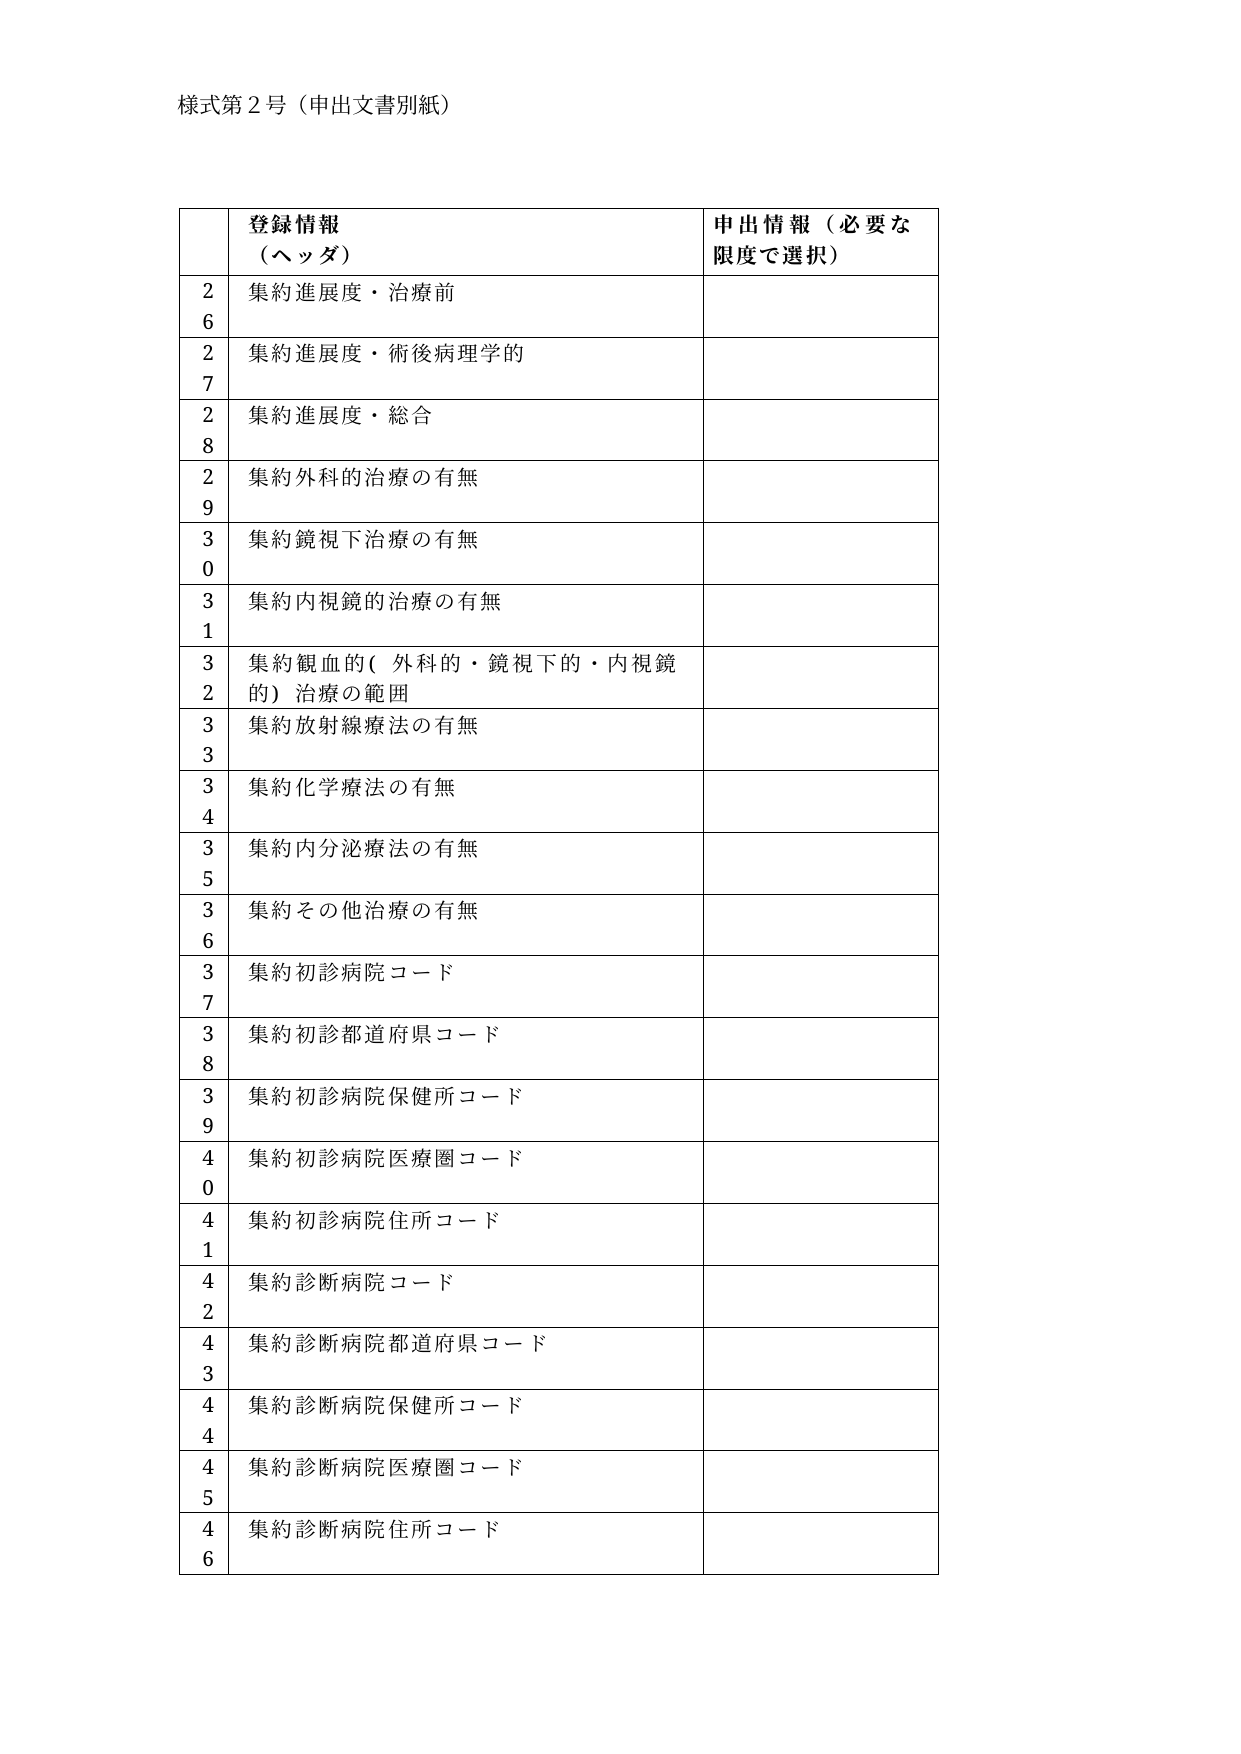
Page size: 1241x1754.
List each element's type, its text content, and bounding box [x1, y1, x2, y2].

table_cell [704, 585, 938, 646]
table_cell 集約初診病院コード [229, 956, 703, 1017]
table_cell 集約初診都道府県コード [229, 1018, 703, 1079]
table_cell 31 [180, 585, 228, 646]
table_cell 集約その他治療の有無 [229, 895, 703, 955]
table_cell 集約放射線療法の有無 [229, 709, 703, 770]
table_cell [704, 956, 938, 1017]
table_header 登録情報 （ヘッダ） [229, 209, 703, 275]
table_cell 29 [180, 461, 228, 522]
table_cell [704, 1142, 938, 1203]
table_cell 集約診断病院住所コード [229, 1513, 703, 1574]
table_cell 集約初診病院医療圏コード [229, 1142, 703, 1203]
table_cell [704, 1390, 938, 1450]
table_cell 26 [180, 276, 228, 337]
table_cell 46 [180, 1513, 228, 1574]
table_cell 43 [180, 1328, 228, 1388]
table_cell [704, 523, 938, 584]
table_cell 41 [180, 1204, 228, 1265]
table_cell 集約進展度・総合 [229, 400, 703, 460]
table_cell [704, 1204, 938, 1265]
table_cell 集約内視鏡的治療の有無 [229, 585, 703, 646]
table_cell [704, 1018, 938, 1079]
table_cell 37 [180, 956, 228, 1017]
table_cell [704, 1513, 938, 1574]
table_cell 38 [180, 1018, 228, 1079]
table_cell 集約診断病院コード [229, 1266, 703, 1327]
table_cell 集約外科的治療の有無 [229, 461, 703, 522]
table_cell 集約診断病院医療圏コード [229, 1451, 703, 1512]
table_cell [704, 1266, 938, 1327]
table_cell 集約診断病院保健所コード [229, 1390, 703, 1450]
table_cell 33 [180, 709, 228, 770]
table_cell [704, 709, 938, 770]
table_cell [704, 1080, 938, 1141]
table_cell 集約内分泌療法の有無 [229, 833, 703, 893]
table_cell 27 [180, 338, 228, 398]
table_header [180, 209, 228, 275]
table_cell [704, 647, 938, 708]
table_cell 集約初診病院住所コード [229, 1204, 703, 1265]
table_cell 39 [180, 1080, 228, 1141]
table_cell [704, 338, 938, 398]
table_cell [704, 833, 938, 893]
table_cell 集約化学療法の有無 [229, 771, 703, 832]
table_cell 集約初診病院保健所コード [229, 1080, 703, 1141]
table_cell [704, 895, 938, 955]
table_cell [704, 771, 938, 832]
table_cell 35 [180, 833, 228, 893]
table_cell [704, 1451, 938, 1512]
table_cell [704, 276, 938, 337]
table_cell 28 [180, 400, 228, 460]
table_cell 36 [180, 895, 228, 955]
table_header 申出情報（必要な限度で選択） [704, 209, 938, 275]
table_cell 34 [180, 771, 228, 832]
table_cell [704, 400, 938, 460]
table_cell 30 [180, 523, 228, 584]
table_cell 集約進展度・術後病理学的 [229, 338, 703, 398]
table_cell [704, 461, 938, 522]
table_cell [704, 1328, 938, 1388]
table_cell 45 [180, 1451, 228, 1512]
table_cell 44 [180, 1390, 228, 1450]
table_cell 40 [180, 1142, 228, 1203]
table_cell 集約鏡視下治療の有無 [229, 523, 703, 584]
table_cell 集約観血的(外科的・鏡視下的・内視鏡的)治療の範囲 [229, 647, 703, 708]
table_cell 集約診断病院都道府県コード [229, 1328, 703, 1388]
table_cell 32 [180, 647, 228, 708]
table_cell 42 [180, 1266, 228, 1327]
table_cell 集約進展度・治療前 [229, 276, 703, 337]
